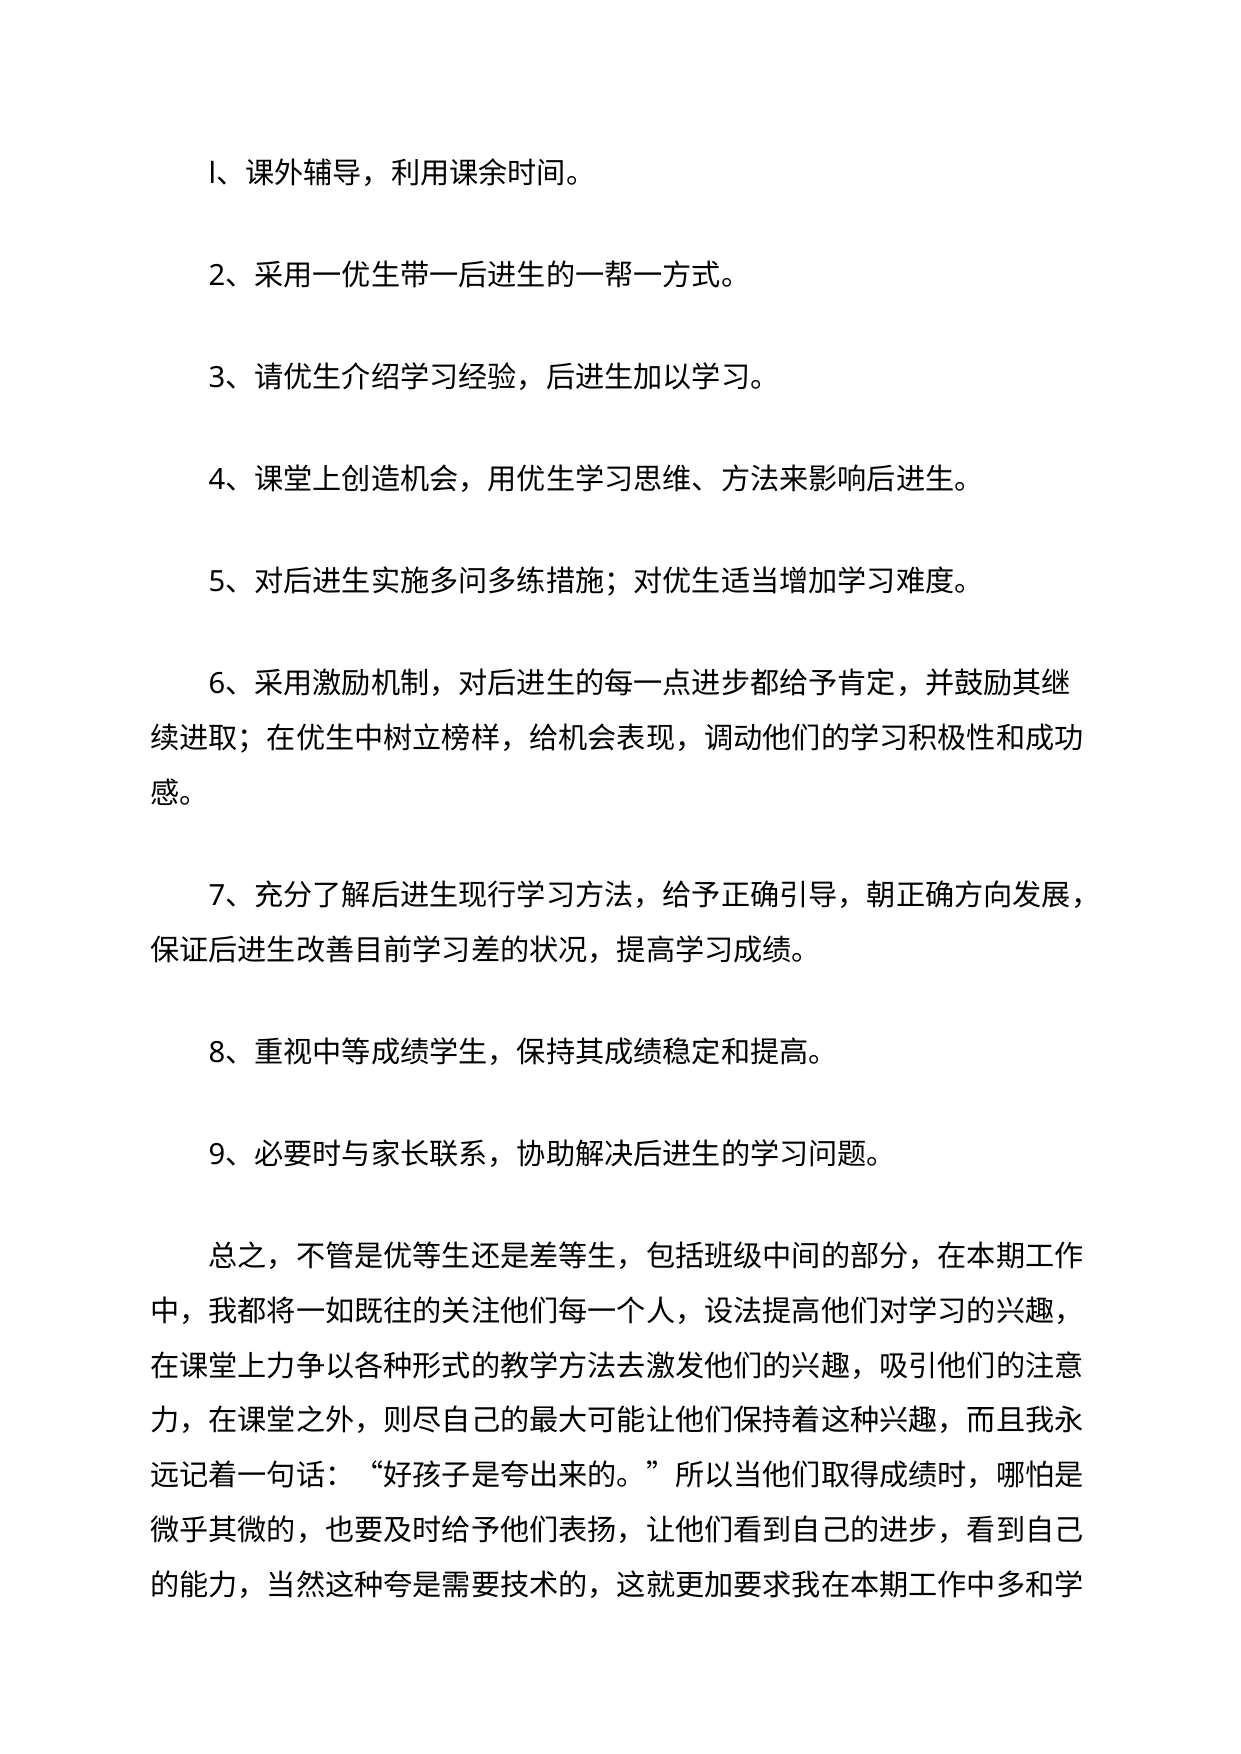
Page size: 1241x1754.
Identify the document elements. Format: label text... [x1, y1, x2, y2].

text 2、采用一优生带一后进生的一帮一方式。 [150, 252, 1090, 294]
text l、课外辅导，利用课余时间。 [150, 150, 1090, 192]
text 5、对后进生实施多问多练措施；对优生适当增加学习难度。 [150, 558, 1090, 600]
text 3、请优生介绍学习经验，后进生加以学习。 [150, 354, 1090, 396]
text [150, 1232, 1090, 1604]
text 4、课堂上创造机会，用优生学习思维、方法来影响后进生。 [150, 456, 1090, 498]
text 8、重视中等成绩学生，保持其成绩稳定和提高。 [150, 1028, 1090, 1071]
text 6、采用激励机制，对后进生的每一点进步都给予肯定，并鼓励其继续进取；在优生中树立榜样，给机会表现，调动他们的学习积极性和成功感。 [150, 660, 1090, 812]
text 9、必要时与家长联系，协助解决后进生的学习问题。 [150, 1130, 1090, 1173]
text 7、充分了解后进生现行学习方法，给予正确引导，朝正确方向发展，保证后进生改善目前学习差的状况，提高学习成绩。 [150, 872, 1090, 969]
